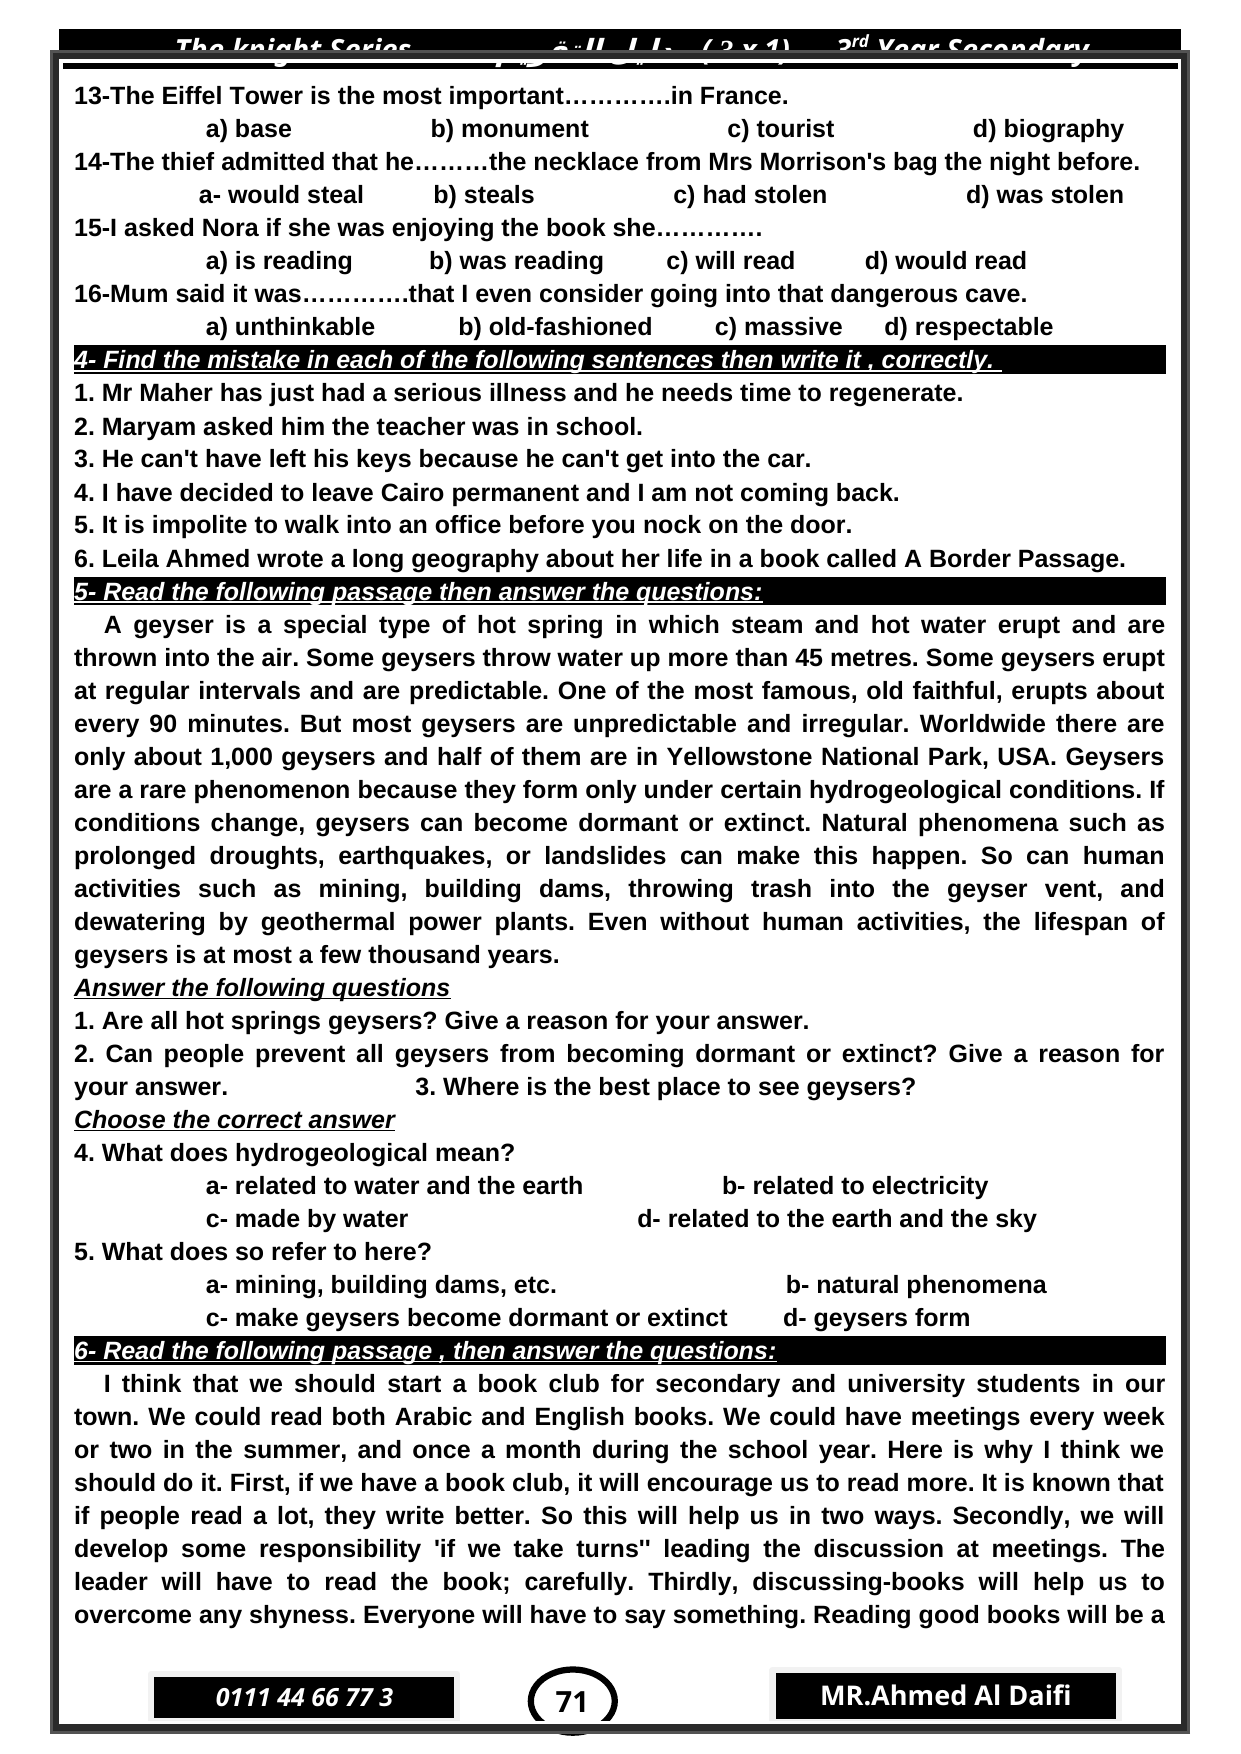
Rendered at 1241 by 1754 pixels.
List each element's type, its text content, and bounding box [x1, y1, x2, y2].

text A geyser is a special type of hot spring in which steam and hot water erupt and are thrown into the air. Some geysers throw water up more than 45 metres. Some geysers erupt at regular intervals and are predictable. One of the most famous, old faithful, erupts about every 90 minutes. But most geysers are unpredictable and irregular. Worldwide there are only about 1,000 geysers and half of them are in Yellowstone National Park, USA. Geysers are a rare phenomenon because they form only under certain hydrogeological conditions. If conditions change, geysers can become dormant or extinct. Natural phenomena such as prolonged droughts, earthquakes, or landslides can make this happen. So can human activities such as mining, building dams, throwing trash into the geyser vent, and dewatering by geothermal power plants. Even without human activities, the lifespan of geysers is at most a few thousand years. [74, 609, 1166, 968]
text 13-The Eiffel Tower is the most important………….in France. [74, 81, 1166, 110]
text a) unthinkable b) old-fashioned c) massive d) respectable [74, 312, 1166, 341]
text a- mining, building dams, etc. b- natural phenomena [74, 1270, 1166, 1299]
text a- would steal b) steals c) had stolen d) was stolen [74, 180, 1166, 209]
text 1. Mr Maher has just had a serious illness and he needs time to regenerate. [74, 378, 1166, 407]
text 4- Find the mistake in each of the following sentences then write it , correctly. [74, 345, 1166, 374]
text 5. It is impolite to walk into an office before you nock on the door. [74, 511, 1166, 539]
text 6- Read the following passage , then answer the questions: [74, 1336, 1166, 1365]
text a- related to water and the earth b- related to electricity [74, 1171, 1166, 1200]
text Answer the following questions [74, 973, 1166, 1002]
text 3. He can't have left his keys because he can't get into the car. [74, 444, 1166, 473]
text 14-The thief admitted that he………the necklace from Mrs Morrison's bag the night before. [74, 147, 1166, 176]
text 15-I asked Nora if she was enjoying the book she…………. [74, 213, 1166, 242]
text c- made by water d- related to the earth and the sky [74, 1204, 1166, 1233]
text 6. Leila Ahmed wrote a long geography about her life in a book called A Border Passage. [74, 543, 1166, 572]
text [74, 1369, 1166, 1629]
text 4. What does hydrogeological mean? [74, 1138, 1166, 1167]
text 1. Are all hot springs geysers? Give a reason for your answer. [74, 1006, 1166, 1034]
text c- make geysers become dormant or extinct d- geysers form [74, 1303, 1166, 1332]
text 2. Maryam asked him the teacher was in school. [74, 411, 1166, 440]
text 2. Can people prevent all geysers from becoming dormant or extinct? Give a reason for your answer. 3. Where is the best place to see geysers? [74, 1039, 1166, 1101]
text a) is reading b) was reading c) will read d) would read [74, 246, 1166, 275]
text a) base b) monument c) tourist d) biography [74, 114, 1166, 143]
text 5- Read the following passage then answer the questions: [74, 577, 1166, 605]
text Choose the correct answer [74, 1105, 1166, 1134]
text 5. What does so refer to here? [74, 1237, 1166, 1266]
text 4. I have decided to leave Cairo permanent and I am not coming back. [74, 477, 1166, 506]
text 16-Mum said it was………….that I even consider going into that dangerous cave. [74, 279, 1166, 308]
